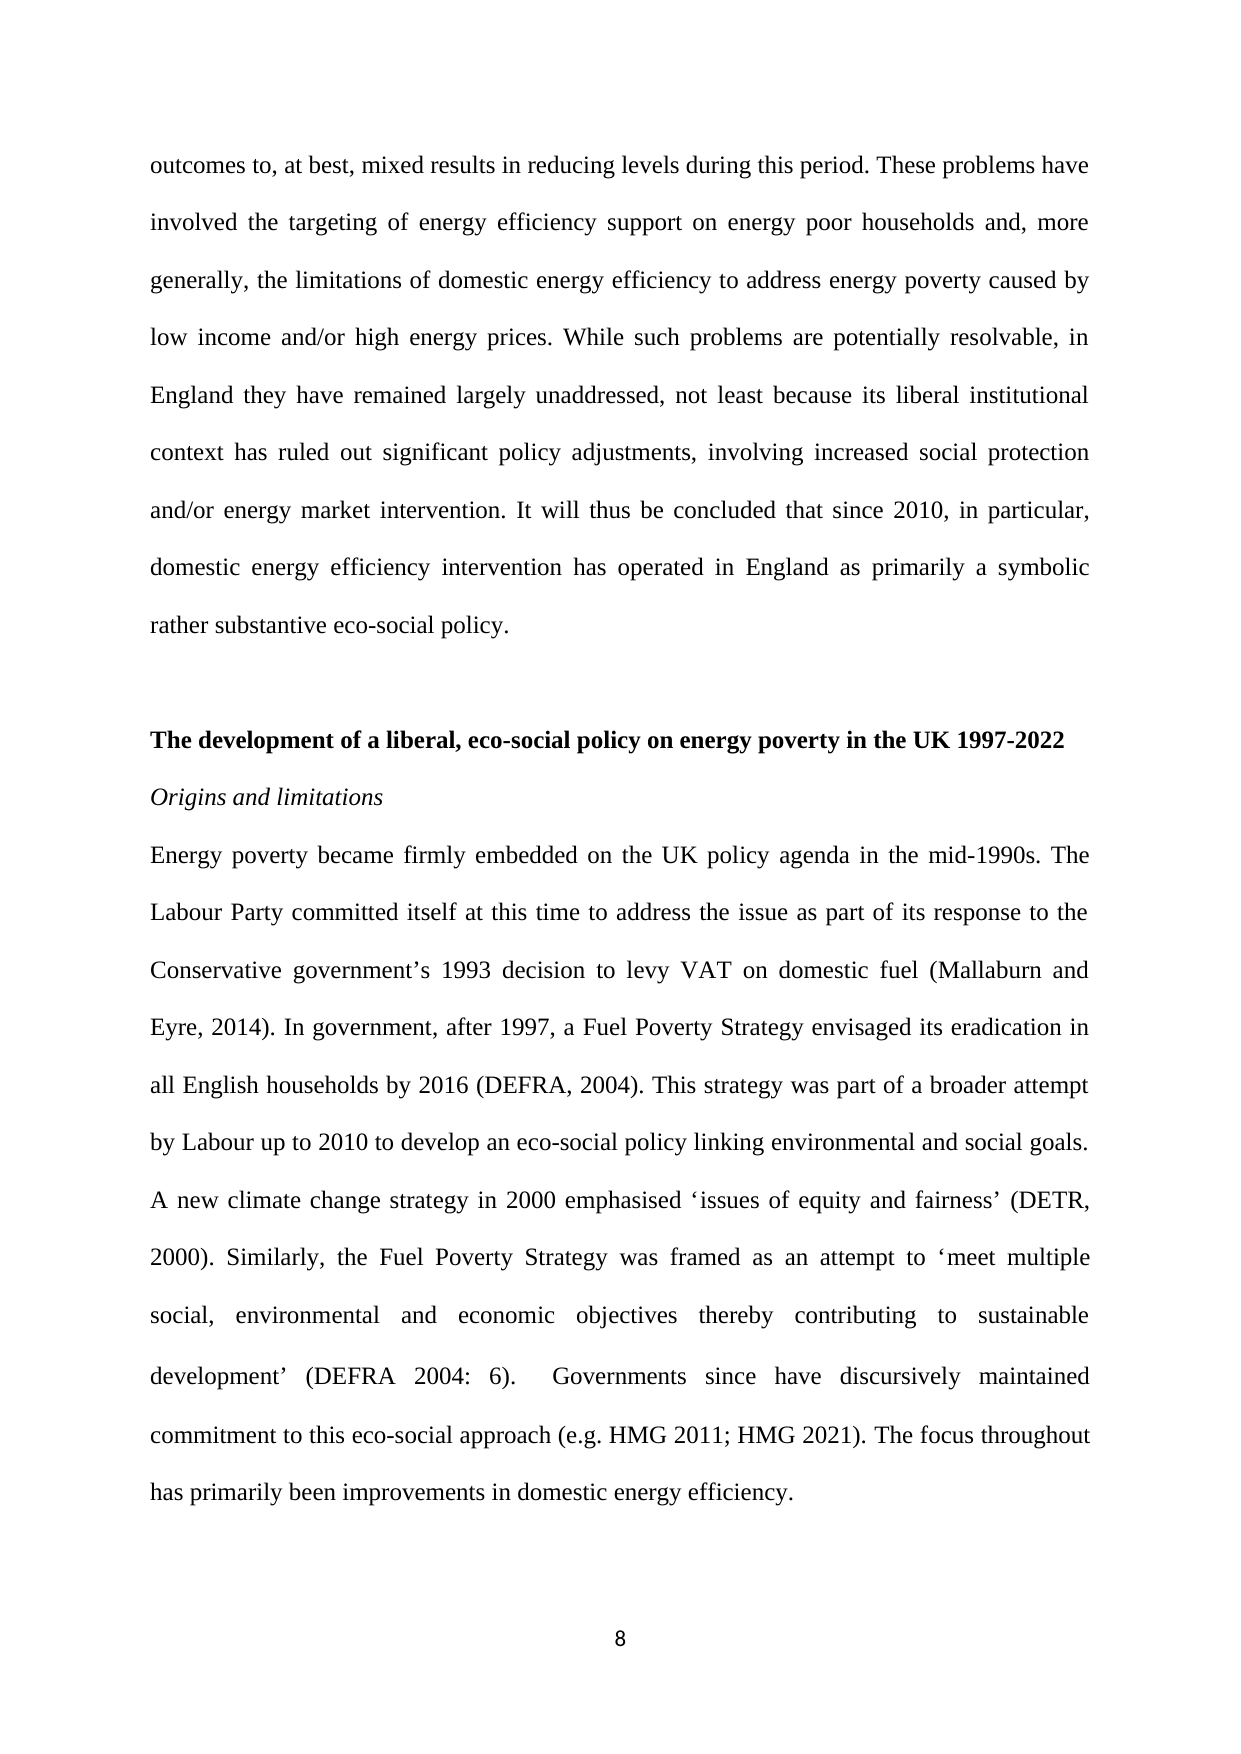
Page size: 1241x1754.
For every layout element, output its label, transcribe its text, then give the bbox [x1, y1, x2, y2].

text The development of a liberal, eco-social policy on energy poverty in the UK 1997-2022 [150, 725, 1090, 754]
text Origins and limitations [150, 782, 1090, 811]
text Energy poverty became firmly embedded on the UK policy agenda in the mid-1990s. The Labour Party committed itself at this time to address the issue as part of its response to the Conservative government’s 1993 decision to levy VAT on domestic fuel (Mallaburn and Eyre, 2014). In government, after 1997, a Fuel Poverty Strategy envisaged its eradication in all English households by 2016 (DEFRA, 2004). This strategy was part of a broader attempt by Labour up to 2010 to develop an eco-social policy linking environmental and social goals. A new climate change strategy in 2000 emphasised ‘issues of equity and fairness’ (DETR, 2000). Similarly, the Fuel Poverty Strategy was framed as an attempt to ‘meet multiple social, environmental and economic objectives thereby contributing to sustainable development’ (DEFRA 2004: 6). Governments since have discursively maintained commitment to this eco-social approach (e.g. HMG 2011; HMG 2021). The focus throughout has primarily been improvements in domestic energy efficiency. [150, 840, 1090, 1506]
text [150, 150, 1090, 639]
